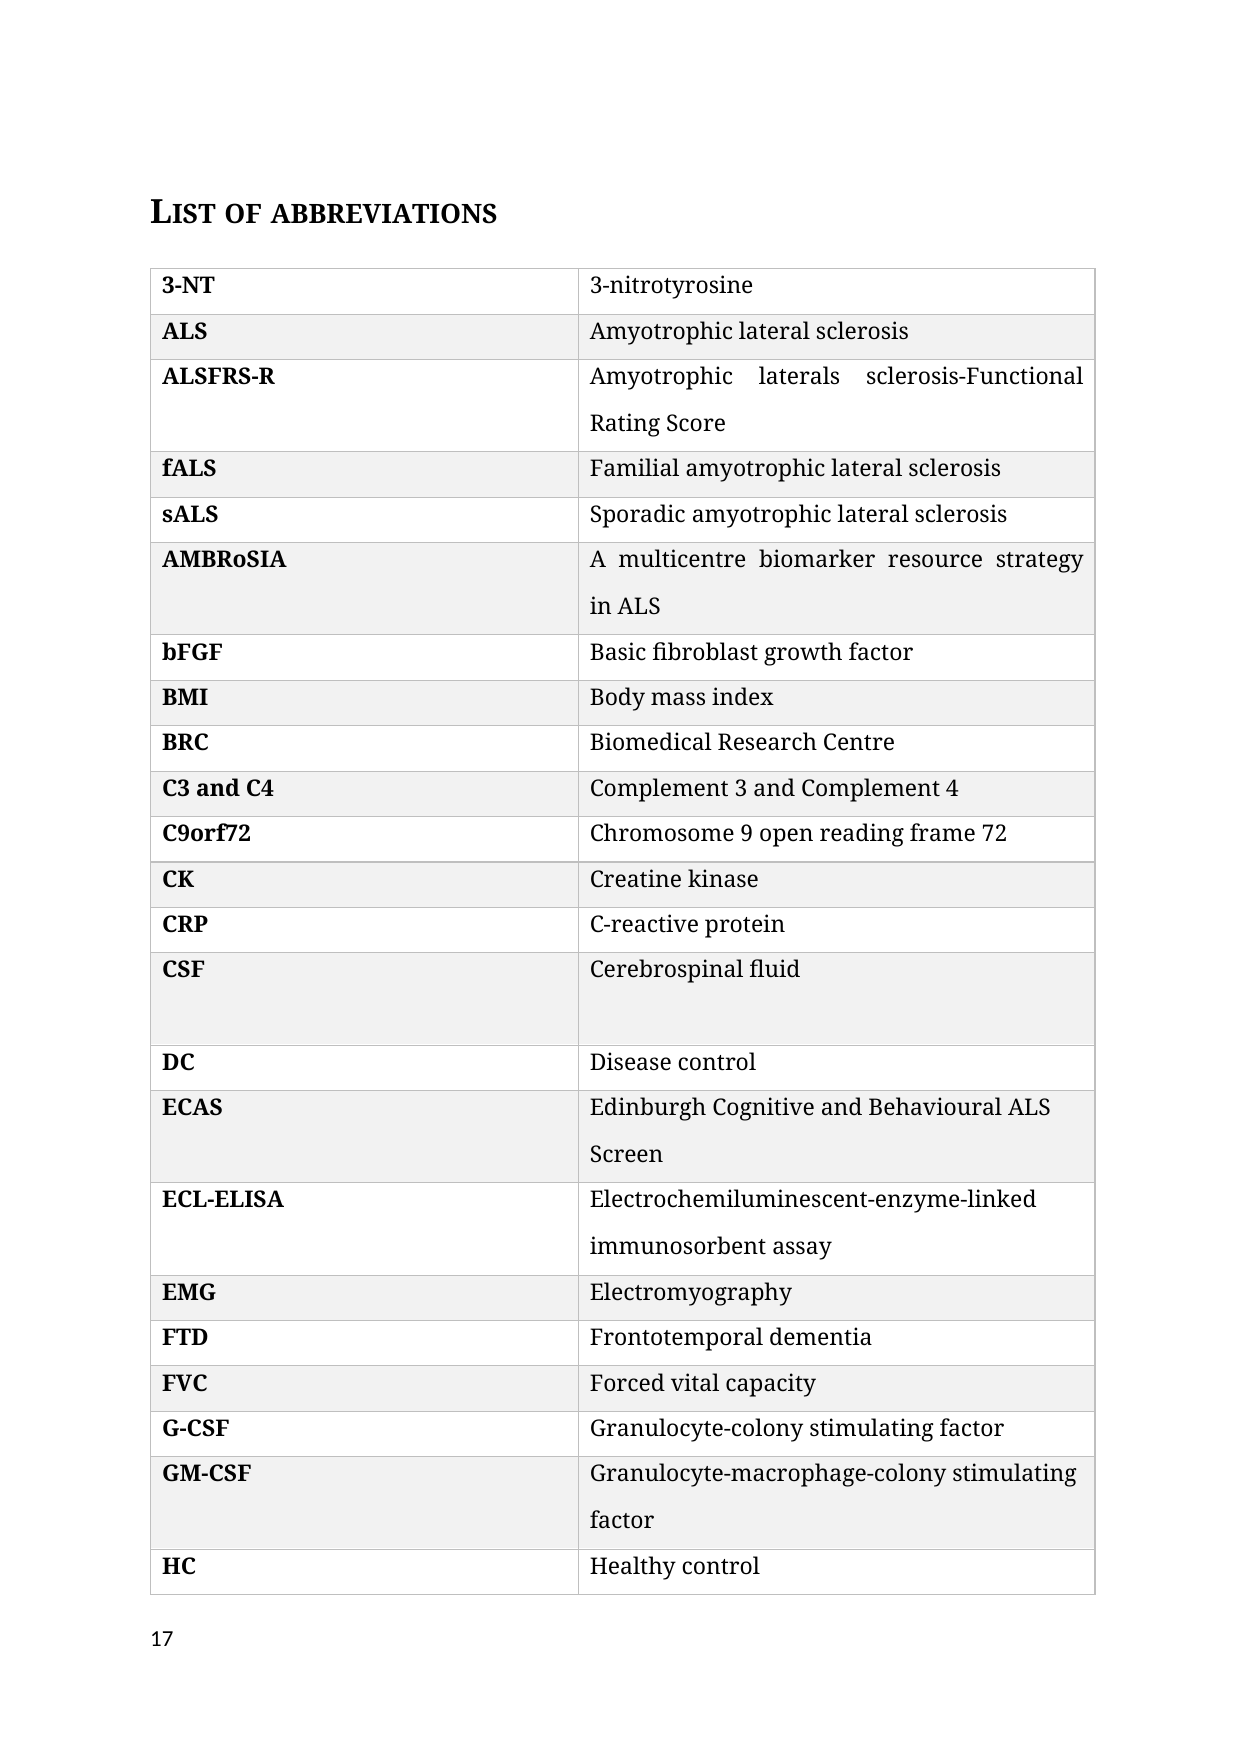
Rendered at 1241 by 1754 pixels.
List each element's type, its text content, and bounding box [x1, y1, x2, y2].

table_cell Body mass index [579, 681, 1094, 725]
table_cell G-CSF [151, 1412, 578, 1456]
subtitle List of abbreviations [150, 187, 1090, 233]
table_cell Amyotrophic laterals sclerosis-Functional Rating Score [579, 360, 1094, 451]
table_cell bFGF [151, 635, 578, 680]
table_cell Basic fibroblast growth factor [579, 635, 1094, 680]
table_cell Edinburgh Cognitive and Behavioural ALS Screen [579, 1091, 1094, 1182]
table_cell BRC [151, 726, 578, 771]
table_cell Cerebrospinal fluid [579, 953, 1094, 1044]
table_cell Forced vital capacity [579, 1366, 1094, 1411]
table_cell GM-CSF [151, 1457, 578, 1548]
table_header 3-NT [151, 269, 578, 313]
table_cell Frontotemporal dementia [579, 1321, 1094, 1365]
table_cell Electromyography [579, 1276, 1094, 1320]
table_cell C-reactive protein [579, 908, 1094, 952]
table_cell Complement 3 and Complement 4 [579, 772, 1094, 816]
table_cell Granulocyte-macrophage-colony stimulating factor [579, 1457, 1094, 1548]
table_cell Creatine kinase [579, 863, 1094, 907]
table_cell Granulocyte-colony stimulating factor [579, 1412, 1094, 1456]
table_cell FTD [151, 1321, 578, 1365]
table_cell HC [151, 1550, 578, 1594]
table_cell sALS [151, 498, 578, 542]
table_cell ECAS [151, 1091, 578, 1182]
table_cell ALS [151, 315, 578, 359]
table_cell Sporadic amyotrophic lateral sclerosis [579, 498, 1094, 542]
table_cell Biomedical Research Centre [579, 726, 1094, 771]
table_header 3-nitrotyrosine [579, 269, 1094, 313]
table_cell ALSFRS-R [151, 360, 578, 451]
table_cell A multicentre biomarker resource strategy in ALS [579, 543, 1094, 634]
table_cell CRP [151, 908, 578, 952]
table_cell BMI [151, 681, 578, 725]
table_cell CK [151, 863, 578, 907]
table_cell Electrochemiluminescent-enzyme-linked immunosorbent assay [579, 1183, 1094, 1274]
table_cell Chromosome 9 open reading frame 72 [579, 817, 1094, 861]
table_cell EMG [151, 1276, 578, 1320]
table_cell Familial amyotrophic lateral sclerosis [579, 452, 1094, 497]
table_cell CSF [151, 953, 578, 1044]
table_cell ECL-ELISA [151, 1183, 578, 1274]
table_cell fALS [151, 452, 578, 497]
table_cell DC [151, 1046, 578, 1090]
table_cell Healthy control [579, 1550, 1094, 1594]
table_cell C3 and C4 [151, 772, 578, 816]
table_cell C9orf72 [151, 817, 578, 861]
table_cell FVC [151, 1366, 578, 1411]
table_cell AMBRoSIA [151, 543, 578, 634]
table_cell Amyotrophic lateral sclerosis [579, 315, 1094, 359]
table_cell Disease control [579, 1046, 1094, 1090]
